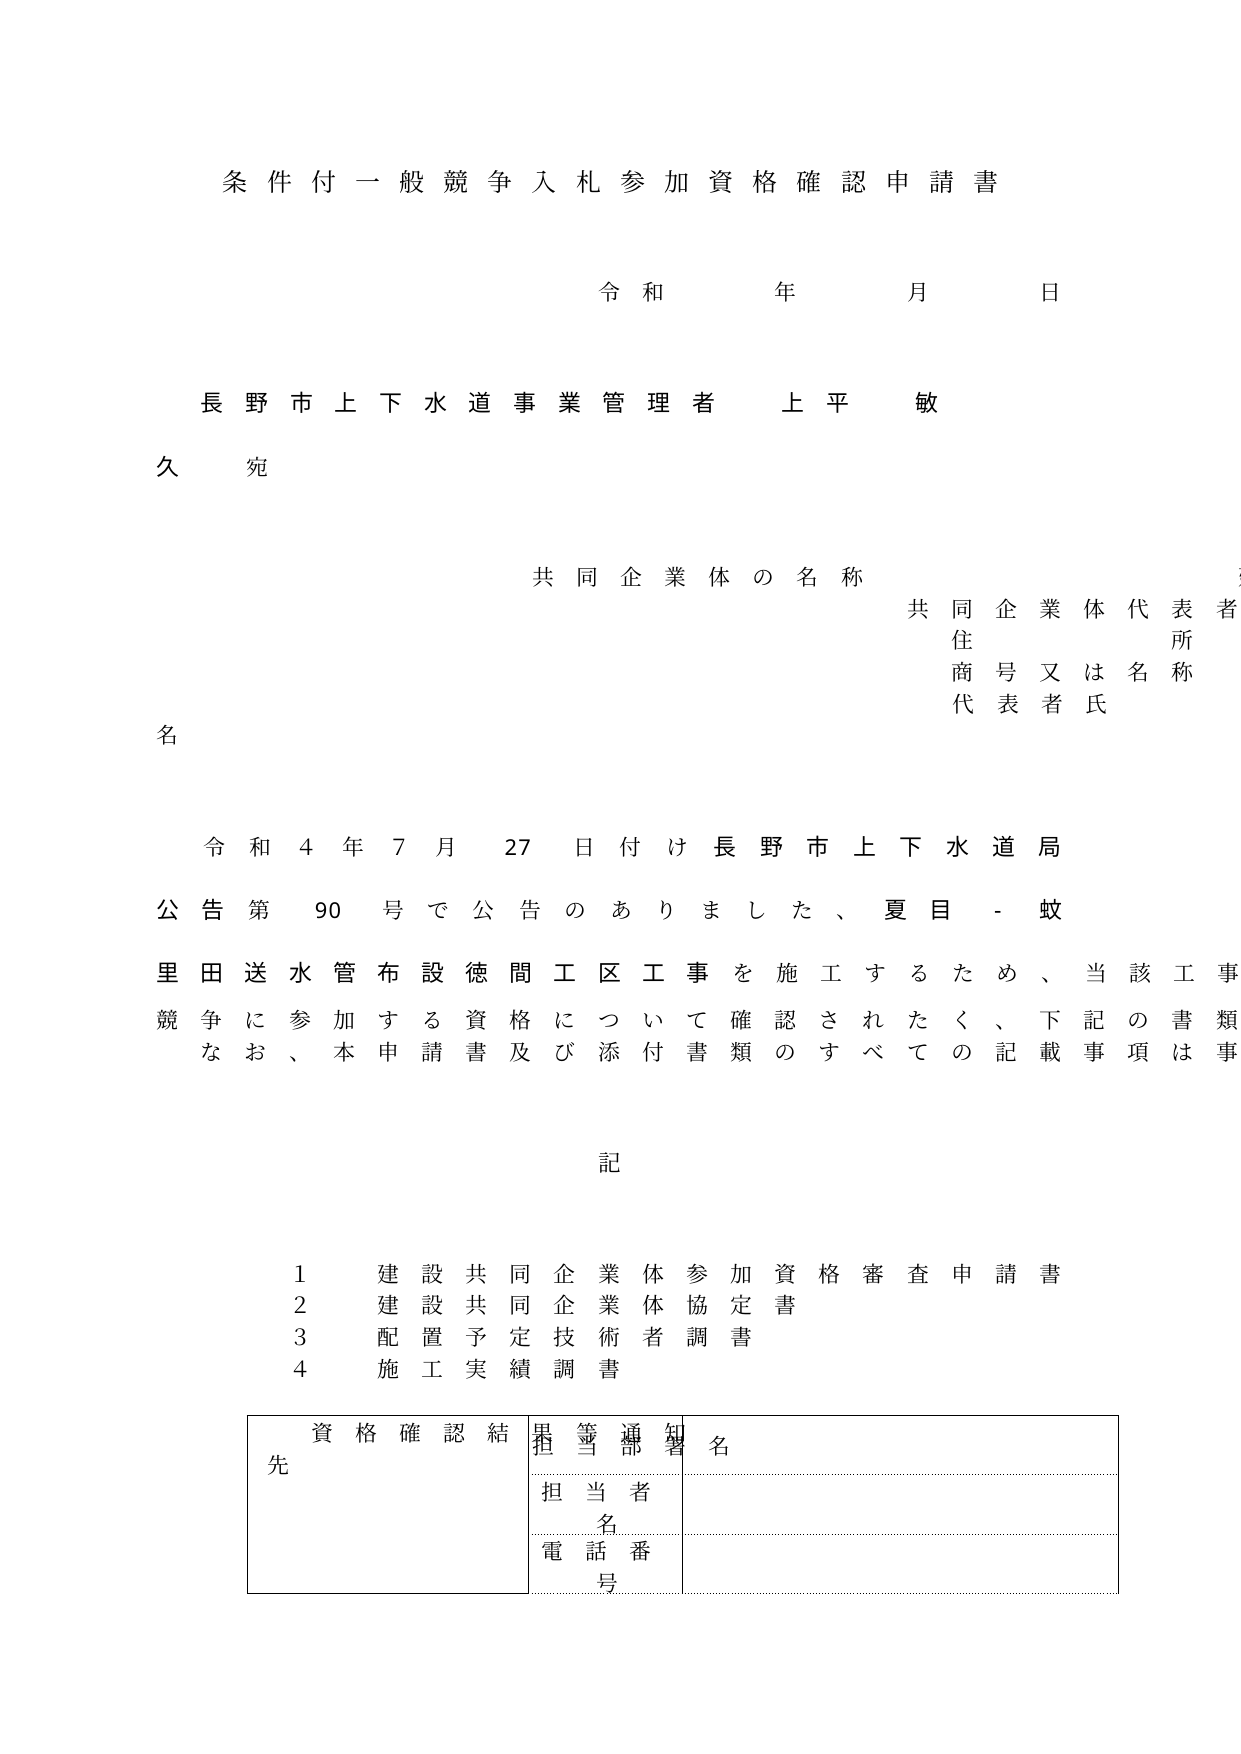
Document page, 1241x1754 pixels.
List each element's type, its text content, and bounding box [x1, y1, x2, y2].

table_cell 電話番号 [529, 1534, 682, 1592]
text 共同企業体代表者 [156, 592, 1084, 624]
text 令和 年 月 日 [156, 275, 1084, 307]
text 令和４年７月27日付け長野市上下水道局公告第90号で公告のありました、夏目-蚊里田送水管布設徳間工区工事を施工するため、当該工事に係る競争に参加する資格について確認されたく、下記の書類を添えて申請いたします。 [156, 814, 1084, 1035]
table_cell [683, 1474, 1118, 1533]
text 代表者氏名 [156, 687, 1084, 750]
text 共同企業体の名称 建設共同企業体 [156, 560, 1084, 592]
text ３ 配置予定技術者調書 [156, 1320, 1084, 1352]
table_cell [683, 1534, 1118, 1592]
text 住 所 [156, 624, 1084, 655]
text ４ 施工実績調書 [156, 1352, 1084, 1384]
text 商号又は名称 [156, 655, 1084, 687]
table_header 担当部署名 [529, 1416, 682, 1474]
text 長野市上下水道事業管理者 上平 敏久 宛 [156, 370, 961, 497]
table_header [683, 1416, 1118, 1474]
subtitle 記 [156, 1130, 1084, 1194]
text 条件付一般競争入札参加資格確認申請書 [156, 149, 1084, 212]
table_cell 担当者名 [529, 1474, 682, 1533]
table_header 資格確認結果等通知先 [248, 1416, 528, 1592]
text ２ 建設共同企業体協定書 [156, 1289, 1084, 1320]
text １ 建設共同企業体参加資格審査申請書 [156, 1257, 1084, 1289]
text なお、本申請書及び添付書類のすべての記載事項は事実と相違ないことを誓約いたします。 [156, 1035, 1084, 1067]
